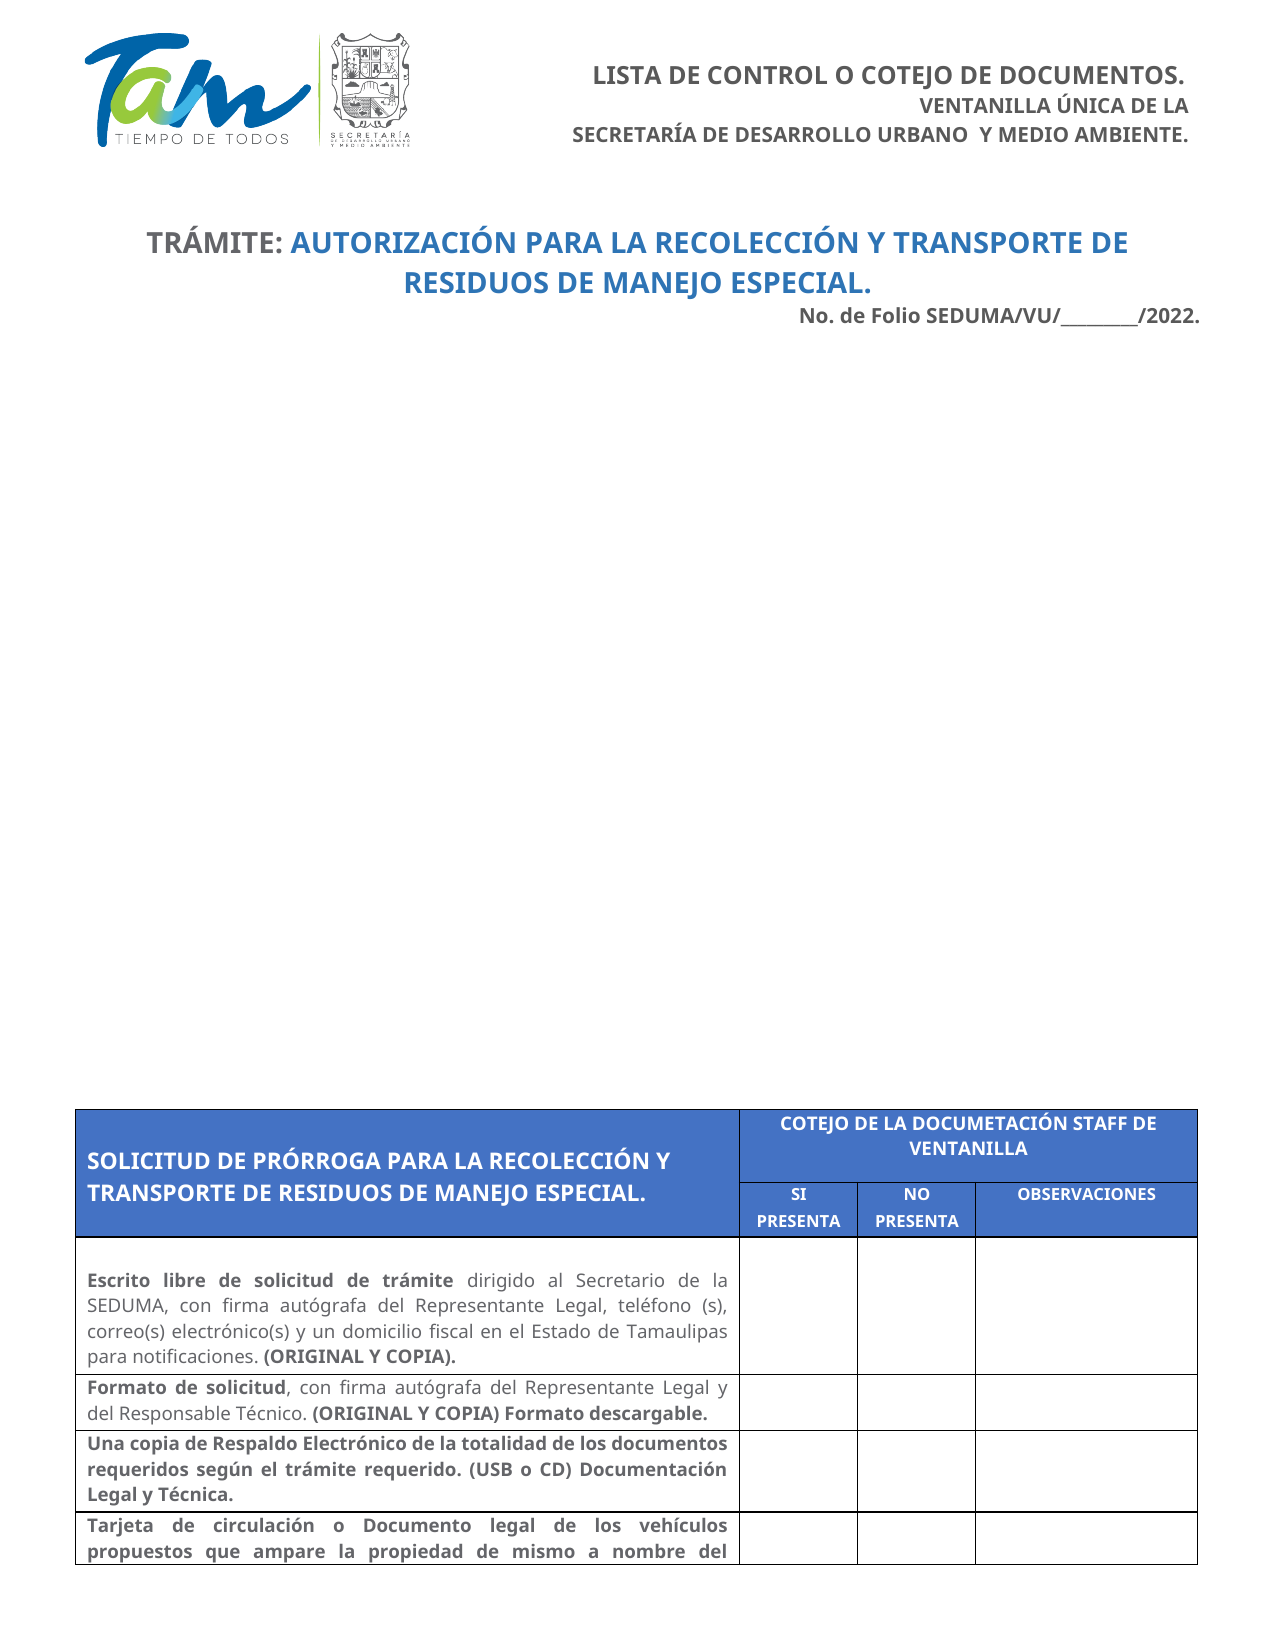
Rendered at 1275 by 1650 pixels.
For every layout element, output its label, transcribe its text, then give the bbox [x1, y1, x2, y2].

table_cell Formato de solicitud, con firma autógrafa del Representante Legal y del Responsable Técnico. (ORIGINAL Y COPIA) Formato descargable. [76, 1375, 739, 1430]
table_header SOLICITUD DE PRÓRROGA PARA LA RECOLECCIÓN Y TRANSPORTE DE RESIDUOS DE MANEJO ESPECIAL. [76, 1110, 739, 1236]
table_cell [740, 1431, 857, 1511]
table_cell Escrito libre de solicitud de trámite dirigido al Secretario de la SEDUMA, con firma autógrafa del Representante Legal, teléfono (s), correo(s) electrónico(s) y un domicilio fiscal en el Estado de Tamaulipas para notificaciones. (ORIGINAL Y COPIA). [76, 1238, 739, 1373]
table_cell OBSERVACIONES [976, 1183, 1197, 1236]
table_cell [976, 1238, 1197, 1373]
table_header COTEJO DE LA DOCUMETACIÓN STAFF DE VENTANILLA [740, 1110, 1197, 1182]
table_cell [976, 1513, 1197, 1563]
table_cell [858, 1431, 975, 1511]
table_cell [740, 1513, 857, 1563]
table_cell Una copia de Respaldo Electrónico de la totalidad de los documentos requeridos según el trámite requerido. (USB o CD) Documentación Legal y Técnica. [76, 1431, 739, 1511]
picture [84, 33, 410, 147]
table_cell SI PRESENTA [740, 1183, 857, 1236]
table_cell [858, 1238, 975, 1373]
table_cell [740, 1375, 857, 1430]
table_cell [976, 1375, 1197, 1430]
table_cell [740, 1238, 857, 1373]
table_cell [976, 1431, 1197, 1511]
table_cell NO PRESENTA [858, 1183, 975, 1236]
table_cell [858, 1375, 975, 1430]
table_cell [858, 1513, 975, 1563]
